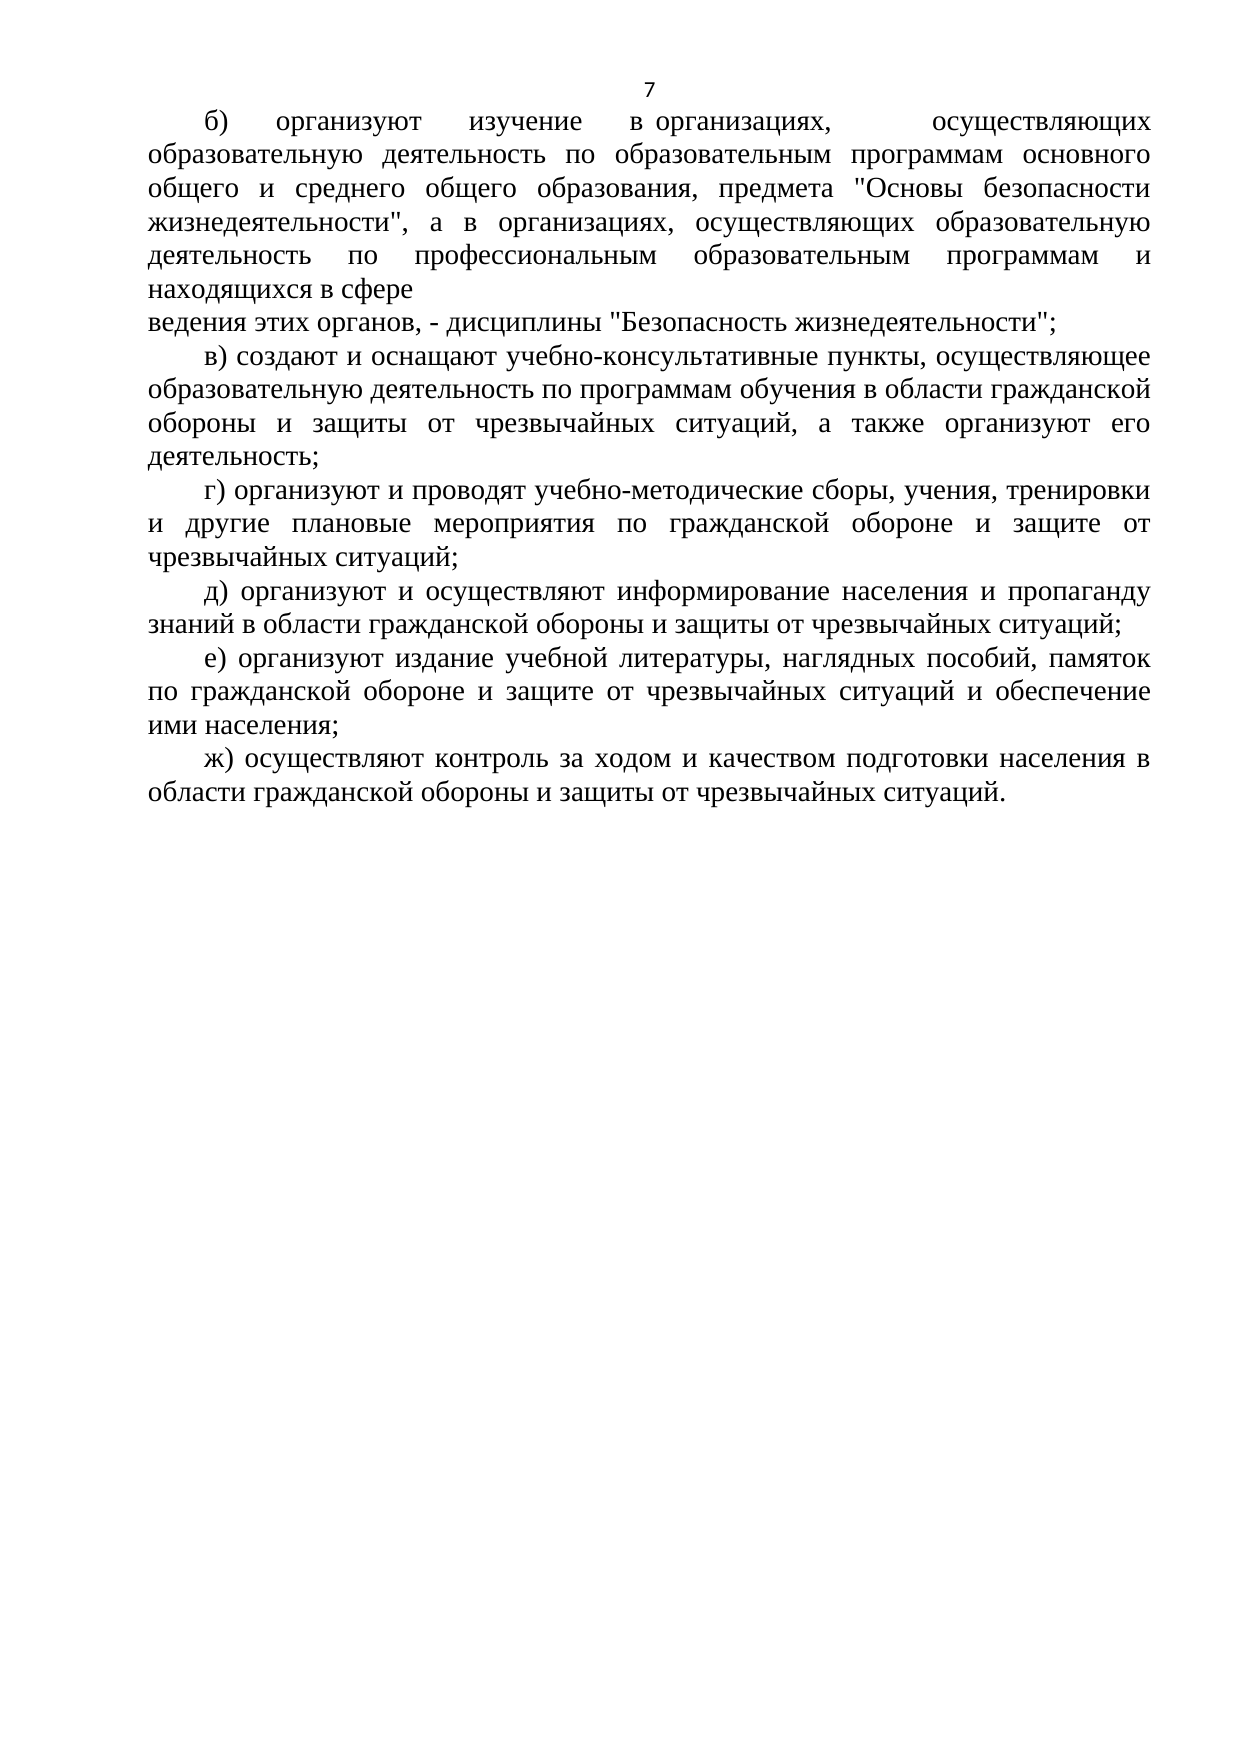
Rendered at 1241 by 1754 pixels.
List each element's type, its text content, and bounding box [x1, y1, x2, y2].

text ведения этих органов, - дисциплины "Безопасность жизнедеятельности"; [148, 304, 1152, 338]
text д) организуют и осуществляют информирование населения и пропаганду знаний в области гражданской обороны и защиты от чрезвычайных ситуаций; [148, 573, 1152, 640]
text ж) осуществляют контроль за ходом и качеством подготовки населения в области гражданской обороны и защиты от чрезвычайных ситуаций. [148, 740, 1152, 807]
text б) организуют изучение в организациях, осуществляющих образовательную деятельность по образовательным программам основного общего и среднего общего образования, предмета "Основы безопасности жизнедеятельности", а в организациях, осуществляющих образовательную деятельность по профессиональным образовательным программам и находящихся в сфере [148, 103, 1152, 304]
text г) организуют и проводят учебно-методические сборы, учения, тренировки и другие плановые мероприятия по гражданской обороне и защите от чрезвычайных ситуаций; [148, 472, 1152, 573]
text е) организуют издание учебной литературы, наглядных пособий, памяток по гражданской обороне и защите от чрезвычайных ситуаций и обеспечение ими населения; [148, 640, 1152, 740]
text в) создают и оснащают учебно-консультативные пункты, осуществляющее образовательную деятельность по программам обучения в области гражданской обороны и защиты от чрезвычайных ситуаций, а также организуют его деятельность; [148, 338, 1152, 472]
